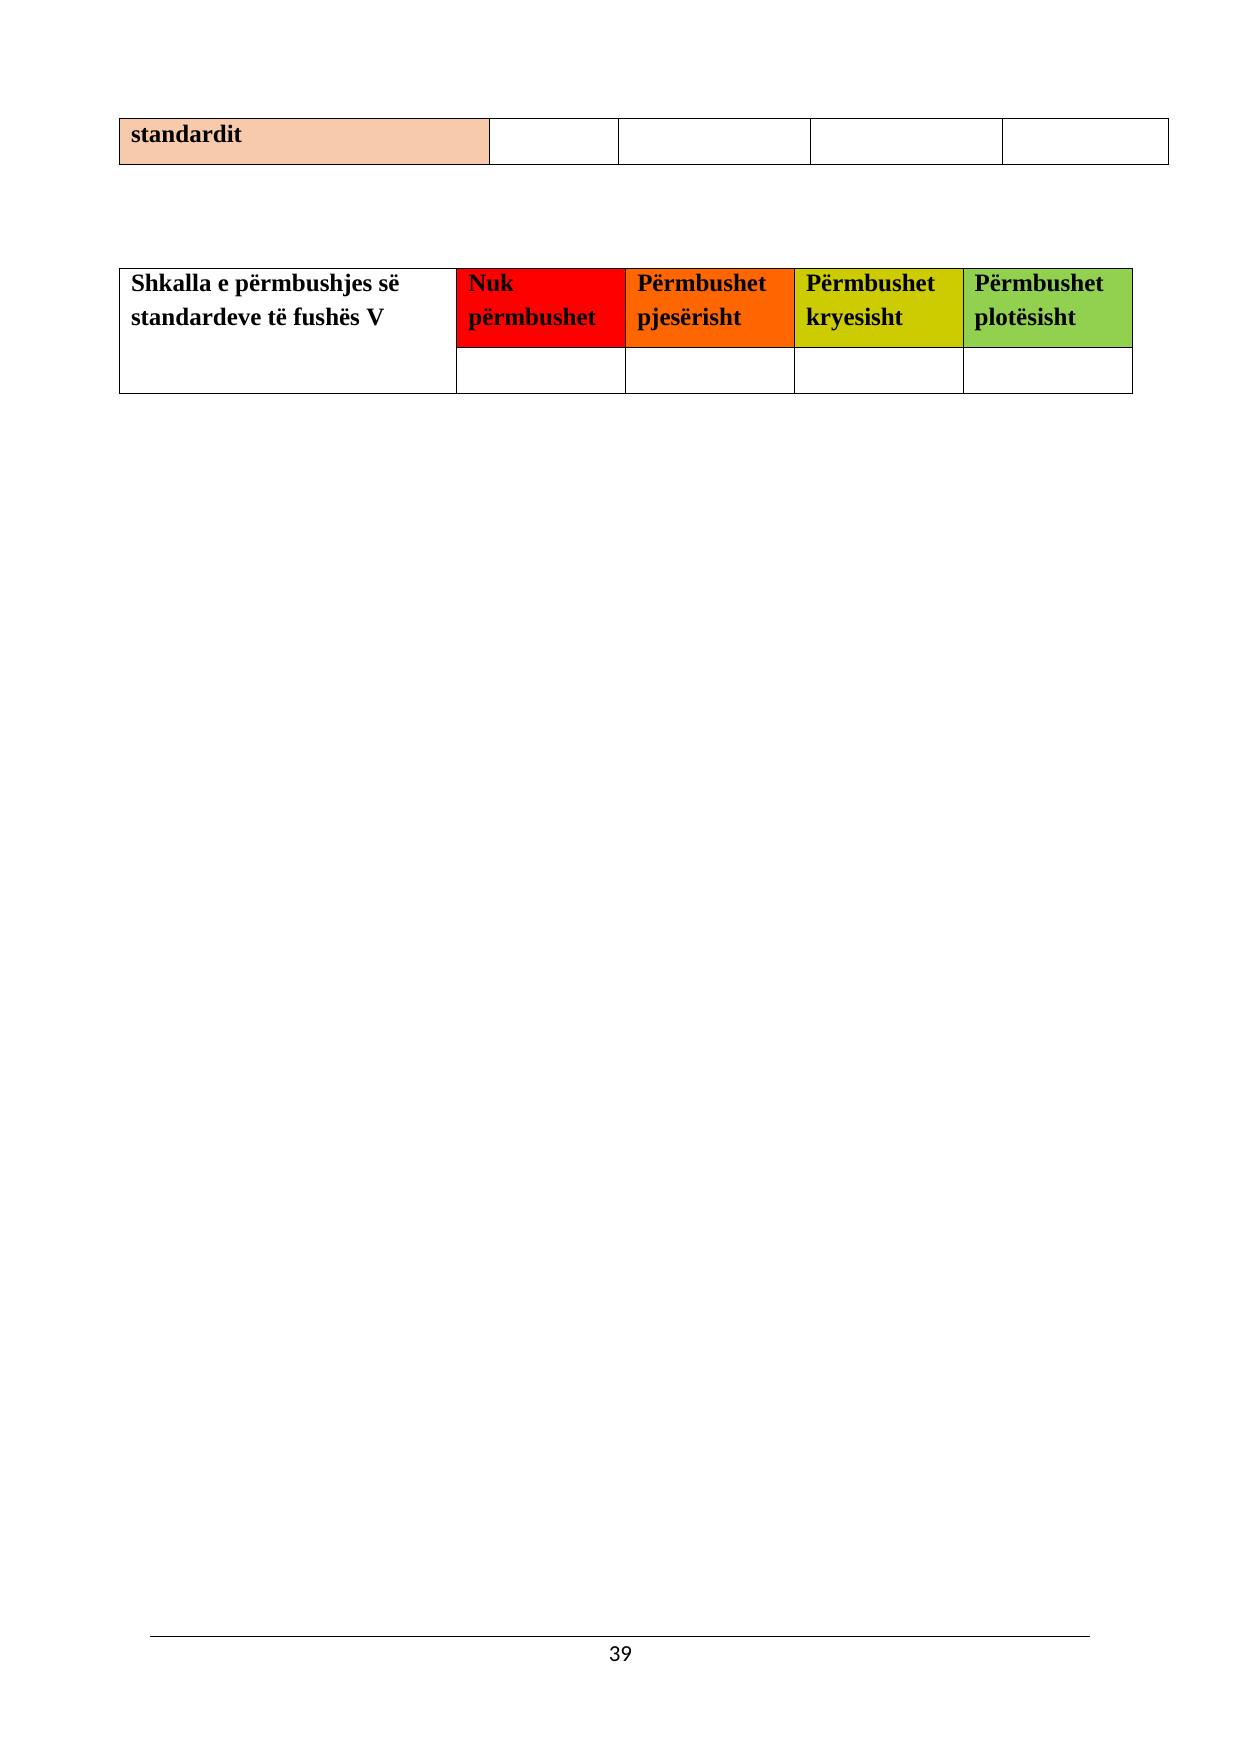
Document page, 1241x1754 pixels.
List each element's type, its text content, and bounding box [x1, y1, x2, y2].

table_header Përmbushet kryesisht [795, 269, 963, 347]
table_cell [490, 119, 618, 164]
table_cell [457, 348, 625, 393]
table_header Përmbushet pjesërisht [626, 269, 794, 347]
table_cell [964, 348, 1132, 393]
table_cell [120, 119, 489, 164]
table_cell [795, 348, 963, 393]
table_cell [811, 119, 1002, 164]
table_header Përmbushet plotësisht [964, 269, 1132, 347]
table_header Shkalla e përmbushjes së standardeve të fushës V [120, 269, 456, 393]
table_cell [626, 348, 794, 393]
table_header Nuk përmbushet [457, 269, 625, 347]
table_cell [1003, 119, 1168, 164]
table_cell [619, 119, 810, 164]
